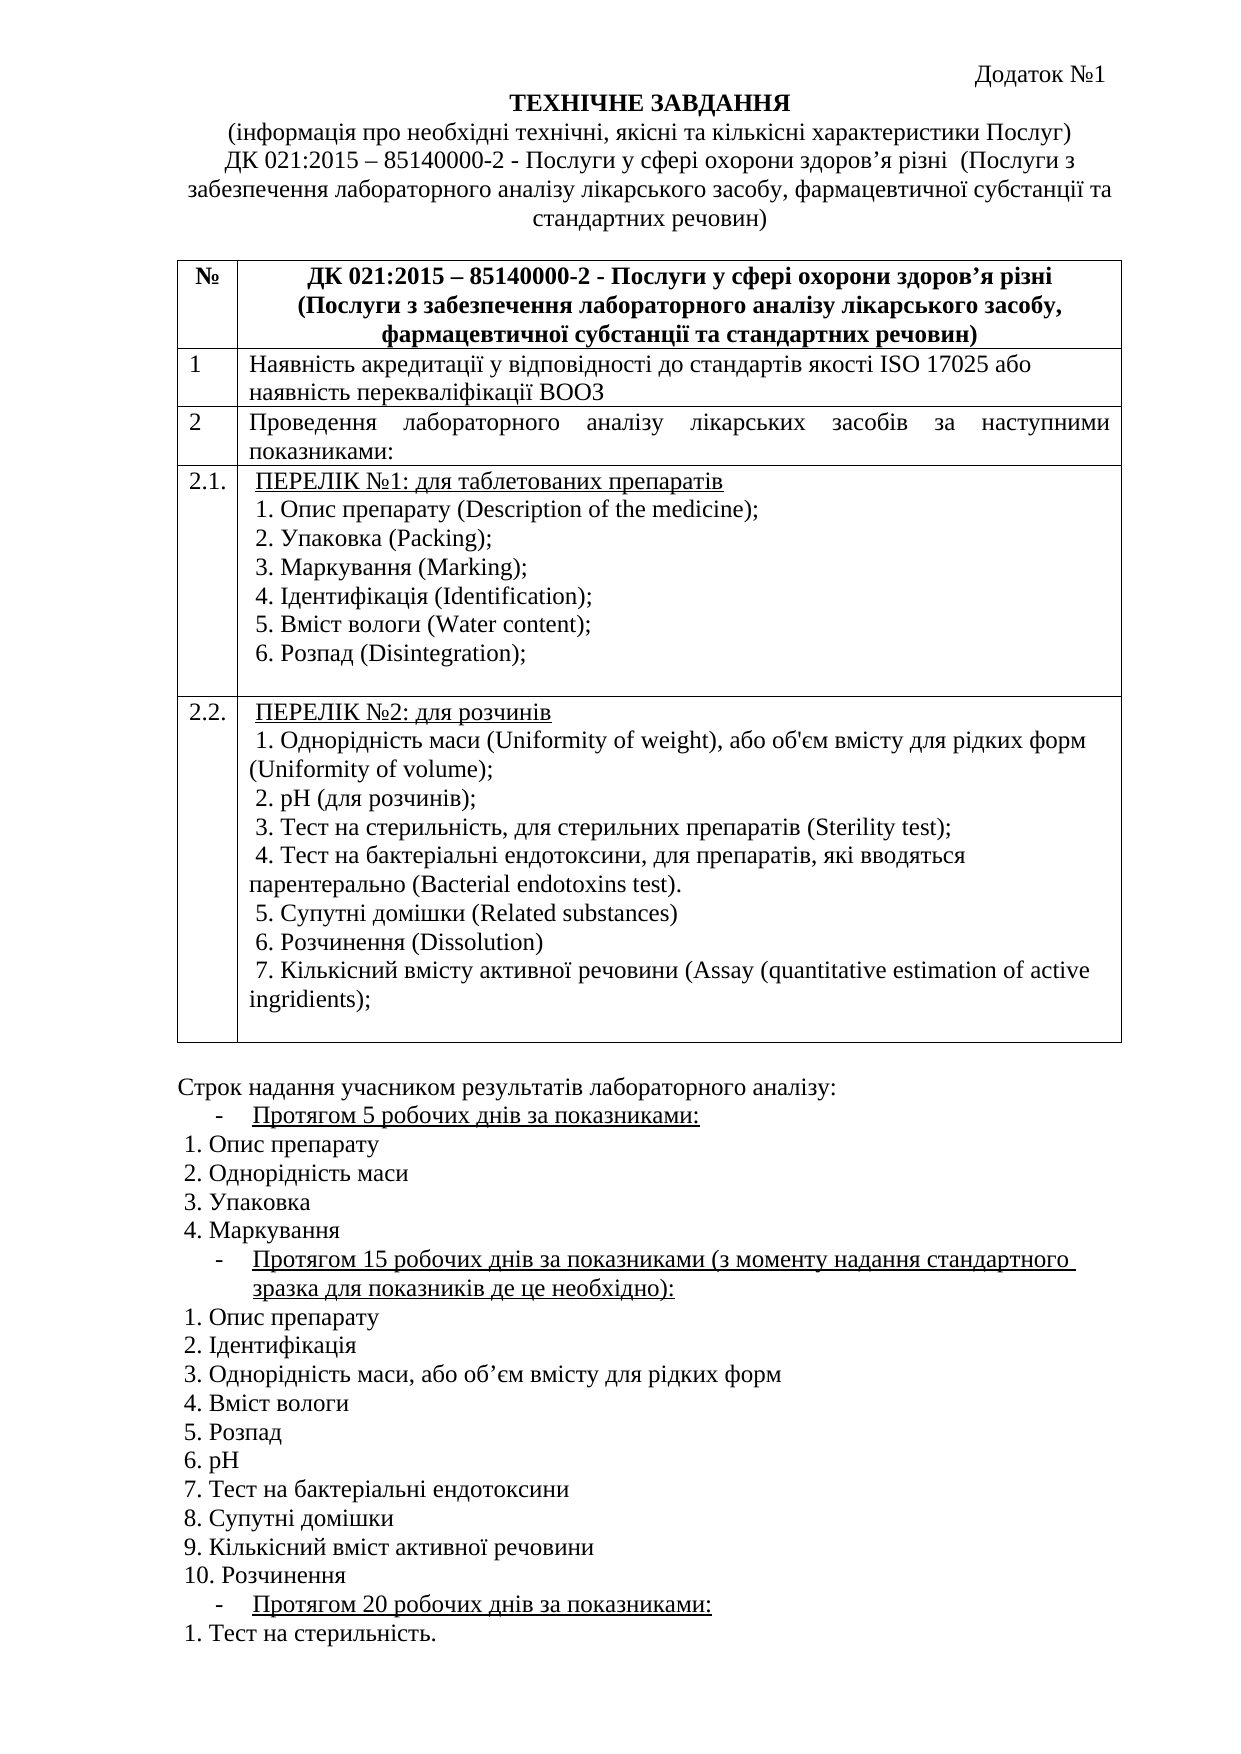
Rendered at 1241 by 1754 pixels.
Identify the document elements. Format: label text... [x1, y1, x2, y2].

table_cell ПЕРЕЛІК №2: для розчинів 1. Однорідність маси (Uniformity of weight), або об'єм вмісту для рідких форм (Uniformity of volume); 2. pH (для розчинів); 3. Тест на стерильність, для стерильних препаратів (Sterility test); 4. Тест на бактеріальні ендотоксини, для препаратів, які вводяться парентерально (Bacterial endotoxins test). 5. Супутні домішки (Related substances) 6. Розчинення (Dissolution) 7. Кількісний вмісту активної речовини (Assay (quantitative estimation of active ingridients); [238, 697, 1121, 1042]
table_header ДК 021:2015 – 85140000-2 - Послуги у сфері охорони здоров’я різні (Послуги з забезпечення лабораторного аналізу лікарського засобу, фармацевтичної субстанції та стандартних речовин) [238, 261, 1121, 348]
text 9. Кількісний вміст активної речовини [177, 1532, 1122, 1560]
text 4. Маркування [177, 1215, 1122, 1244]
text 2. Однорідність маси [177, 1158, 1122, 1187]
table_cell Наявність акредитації у відповідності до стандартів якості ISO 17025 або наявність перекваліфікації ВООЗ [238, 349, 1121, 406]
table_cell 2.1. [178, 466, 237, 696]
text ДК 021:2015 – 85140000-2 - Послуги у сфері охорони здоров’я різні (Послуги з забезпечення лабораторного аналізу лікарського засобу, фармацевтичної субстанції та стандартних речовин) [177, 145, 1122, 232]
table_cell 2 [178, 407, 237, 465]
text 3. Однорідність маси, або об’єм вмісту для рідких форм [177, 1359, 1122, 1388]
list Протягом 20 робочих днів за показниками: [215, 1589, 1122, 1618]
text ТЕХНІЧНЕ ЗАВДАННЯ [177, 88, 1122, 117]
text Додаток №1 [974, 59, 1122, 88]
text Строк надання учасником результатів лабораторного аналізу: [177, 1072, 1122, 1100]
text 3. Упаковка [177, 1187, 1122, 1215]
table_cell 1 [178, 349, 237, 406]
text 7. Тест на бактеріальні ендотоксини [177, 1474, 1122, 1503]
text 4. Вміст вологи [177, 1388, 1122, 1417]
table_cell 2.2. [178, 697, 237, 1042]
text 1. Тест на стерильність. [177, 1618, 1122, 1647]
list Протягом 15 робочих днів за показниками (з моменту надання стандартного зразка для показників де це необхідно): [215, 1244, 1122, 1302]
text 8. Супутні домішки [177, 1503, 1122, 1532]
text 2. Ідентифікація [177, 1330, 1122, 1359]
table_cell ПЕРЕЛІК №1: для таблетованих препаратів 1. Опис препарату (Description of the medicine); 2. Упаковка (Packing); 3. Маркування (Marking); 4. Ідентифікація (Identification); 5. Вміст вологи (Water content); 6. Розпад (Disintegration); [238, 466, 1121, 696]
text 1. Опис препарату [177, 1129, 1122, 1158]
table_cell Проведення лабораторного аналізу лікарських засобів за наступними показниками: [238, 407, 1121, 465]
text 1. Опис препарату [177, 1302, 1122, 1330]
text 6. pH [177, 1445, 1122, 1474]
text 10. Розчинення [177, 1560, 1122, 1589]
table_header № [178, 261, 237, 348]
text (інформація про необхідні технічні, якісні та кількісні характеристики Послуг) [177, 117, 1122, 145]
list Протягом 5 робочих днів за показниками: [215, 1100, 1122, 1129]
text 5. Розпад [177, 1417, 1122, 1445]
